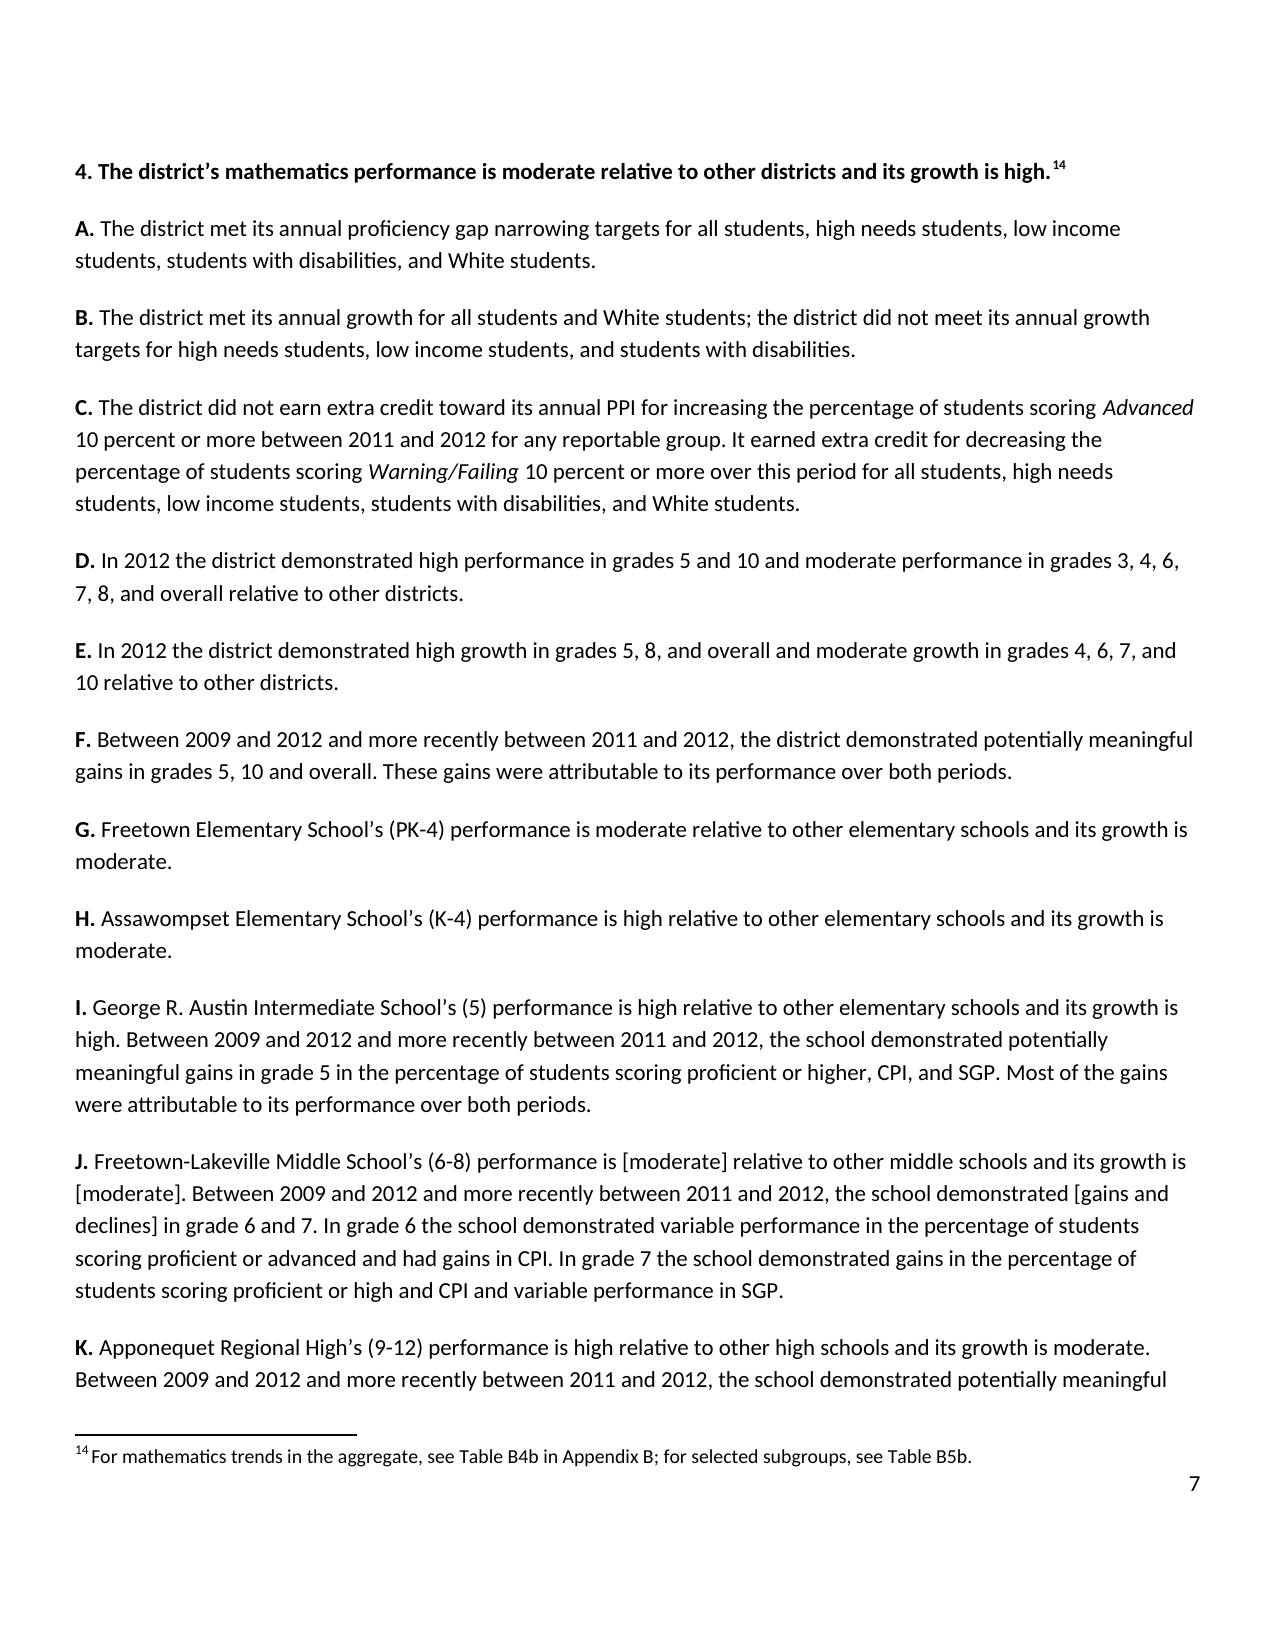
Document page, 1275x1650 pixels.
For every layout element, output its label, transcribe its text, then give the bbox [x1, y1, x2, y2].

text D. In 2012 the district demonstrated high performance in grades 5 and 10 and moderate performance in grades 3, 4, 6, 7, 8, and overall relative to other districts. [75, 547, 1200, 607]
text I. George R. Austin Intermediate School’s (5) performance is high relative to other elementary schools and its growth is high. Between 2009 and 2012 and more recently between 2011 and 2012, the school demonstrated potentially meaningful gains in grade 5 in the percentage of students scoring proficient or higher, CPI, and SGP. Most of the gains were attributable to its performance over both periods. [75, 993, 1200, 1118]
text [75, 1333, 1200, 1393]
text A. The district met its annual proficiency gap narrowing targets for all students, high needs students, low income students, students with disabilities, and White students. [75, 214, 1200, 274]
text J. Freetown-Lakeville Middle School’s (6-8) performance is [moderate] relative to other middle schools and its growth is [moderate]. Between 2009 and 2012 and more recently between 2011 and 2012, the school demonstrated [gains and declines] in grade 6 and 7. In grade 6 the school demonstrated variable performance in the percentage of students scoring proficient or advanced and had gains in CPI. In grade 7 the school demonstrated gains in the percentage of students scoring proficient or high and CPI and variable performance in SGP. [75, 1147, 1200, 1304]
text F. Between 2009 and 2012 and more recently between 2011 and 2012, the district demonstrated potentially meaningful gains in grades 5, 10 and overall. These gains were attributable to its performance over both periods. [75, 725, 1200, 786]
text G. Freetown Elementary School’s (PK-4) performance is moderate relative to other elementary schools and its growth is moderate. [75, 815, 1200, 875]
text 4. The district’s mathematics performance is moderate relative to other districts and its growth is high. [75, 157, 1200, 185]
text H. Assawompset Elementary School’s (K-4) performance is high relative to other elementary schools and its growth is moderate. [75, 904, 1200, 964]
text C. The district did not earn extra credit toward its annual PPI for increasing the percentage of students scoring Advanced 10 percent or more between 2011 and 2012 for any reportable group. It earned extra credit for decreasing the percentage of students scoring Warning/Failing 10 percent or more over this period for all students, high needs students, low income students, students with disabilities, and White students. [75, 393, 1200, 517]
text B. The district met its annual growth for all students and White students; the district did not meet its annual growth targets for high needs students, low income students, and students with disabilities. [75, 303, 1200, 364]
text E. In 2012 the district demonstrated high growth in grades 5, 8, and overall and moderate growth in grades 4, 6, 7, and 10 relative to other districts. [75, 636, 1200, 696]
